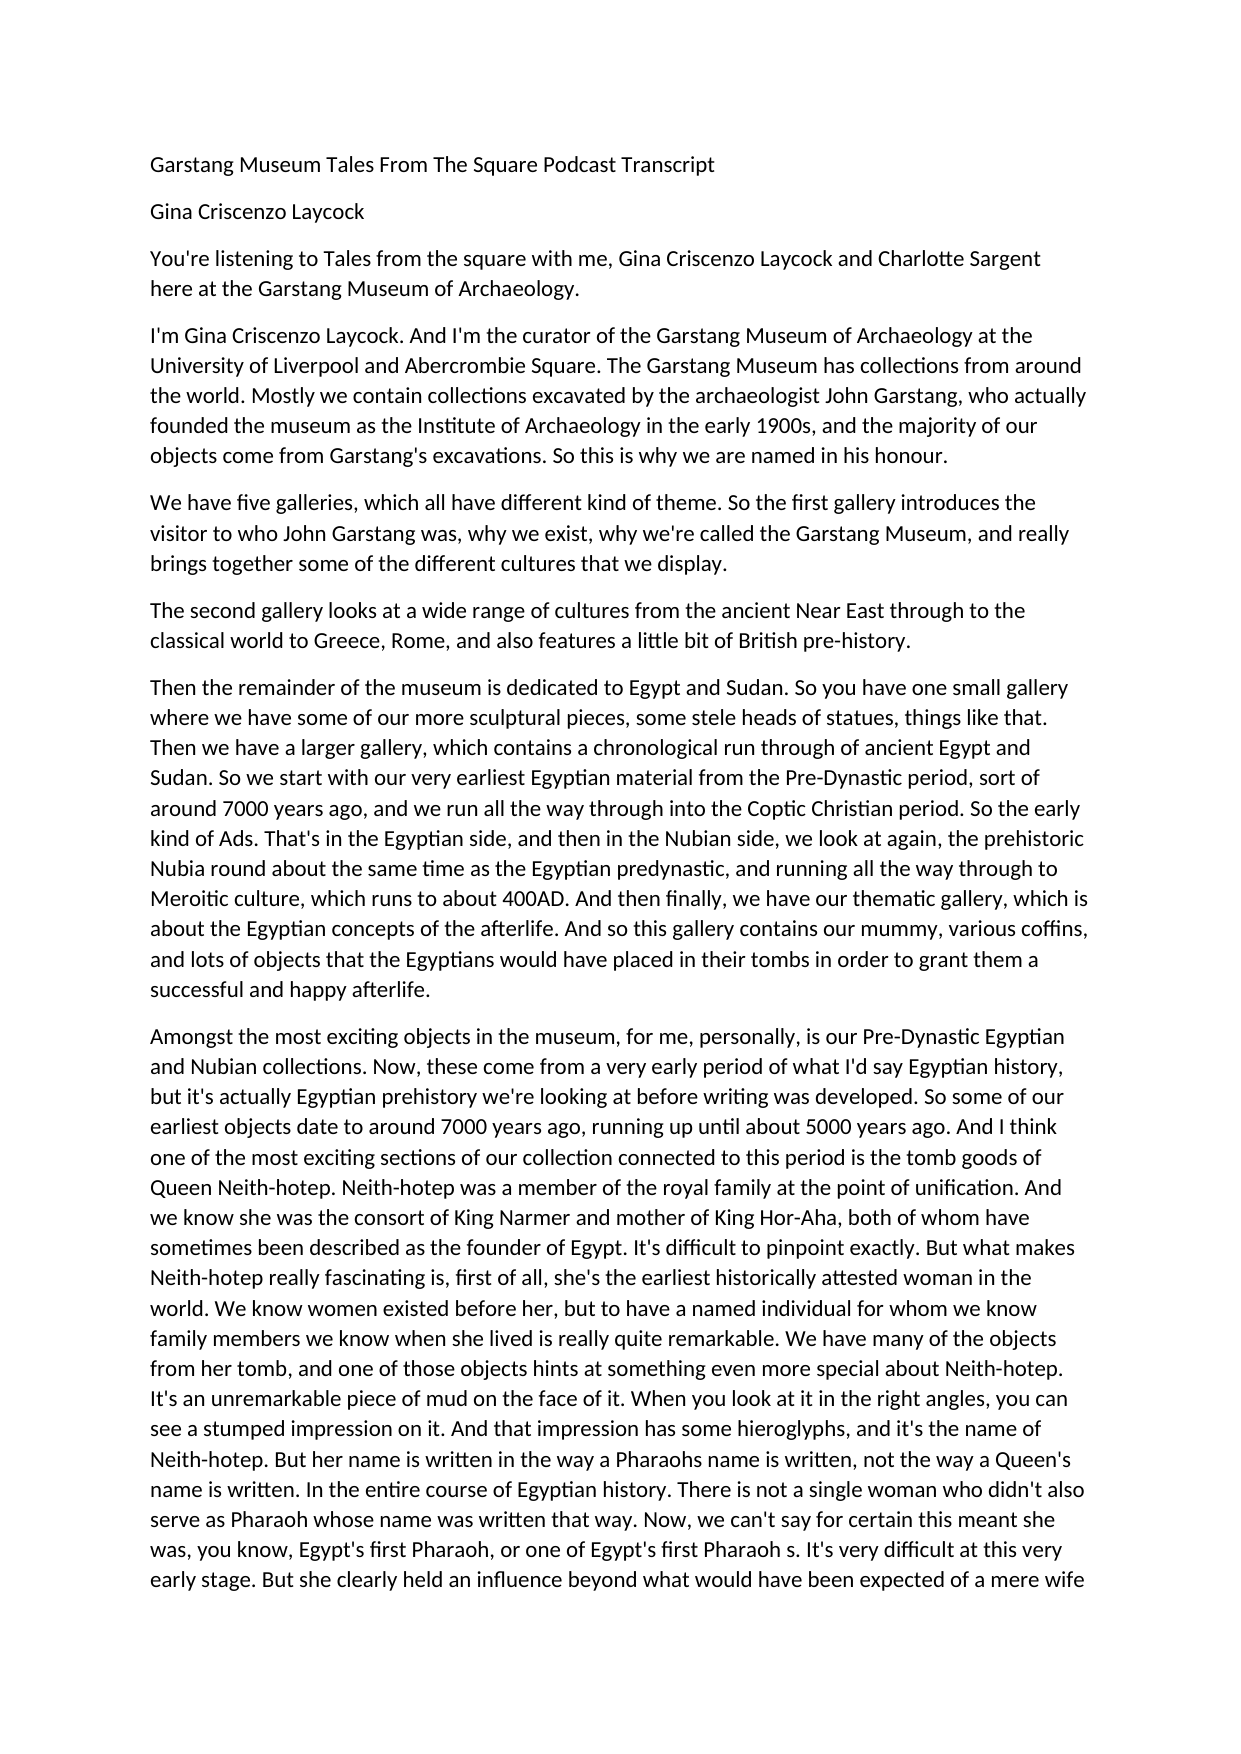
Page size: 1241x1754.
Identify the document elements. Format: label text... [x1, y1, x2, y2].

text Then the remainder of the museum is dedicated to Egypt and Sudan. So you have one small gallery where we have some of our more sculptural pieces, some stele heads of statues, things like that. Then we have a larger gallery, which contains a chronological run through of ancient Egypt and Sudan. So we start with our very earliest Egyptian material from the Pre-Dynastic period, sort of around 7000 years ago, and we run all the way through into the Coptic Christian period. So the early kind of Ads. That's in the Egyptian side, and then in the Nubian side, we look at again, the prehistoric Nubia round about the same time as the Egyptian predynastic, and running all the way through to Meroitic culture, which runs to about 400AD. And then finally, we have our thematic gallery, which is about the Egyptian concepts of the afterlife. And so this gallery contains our mummy, various coffins, and lots of objects that the Egyptians would have placed in their tombs in order to grant them a successful and happy afterlife. [150, 673, 1090, 1003]
text The second gallery looks at a wide range of cultures from the ancient Near East through to the classical world to Greece, Rome, and also features a little bit of British pre-history. [150, 596, 1090, 654]
text We have five galleries, which all have different kind of theme. So the first gallery introduces the visitor to who John Garstang was, why we exist, why we're called the Garstang Museum, and really brings together some of the different cultures that we display. [150, 488, 1090, 577]
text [150, 1022, 1090, 1594]
text Garstang Museum Tales From The Square Podcast Transcript [150, 150, 1090, 178]
text Gina Criscenzo Laycock [150, 197, 1090, 225]
text I'm Gina Criscenzo Laycock. And I'm the curator of the Garstang Museum of Archaeology at the University of Liverpool and Abercrombie Square. The Garstang Museum has collections from around the world. Mostly we contain collections excavated by the archaeologist John Garstang, who actually founded the museum as the Institute of Archaeology in the early 1900s, and the majority of our objects come from Garstang's excavations. So this is why we are named in his honour. [150, 321, 1090, 470]
text You're listening to Tales from the square with me, Gina Criscenzo Laycock and Charlotte Sargent here at the Garstang Museum of Archaeology. [150, 244, 1090, 302]
